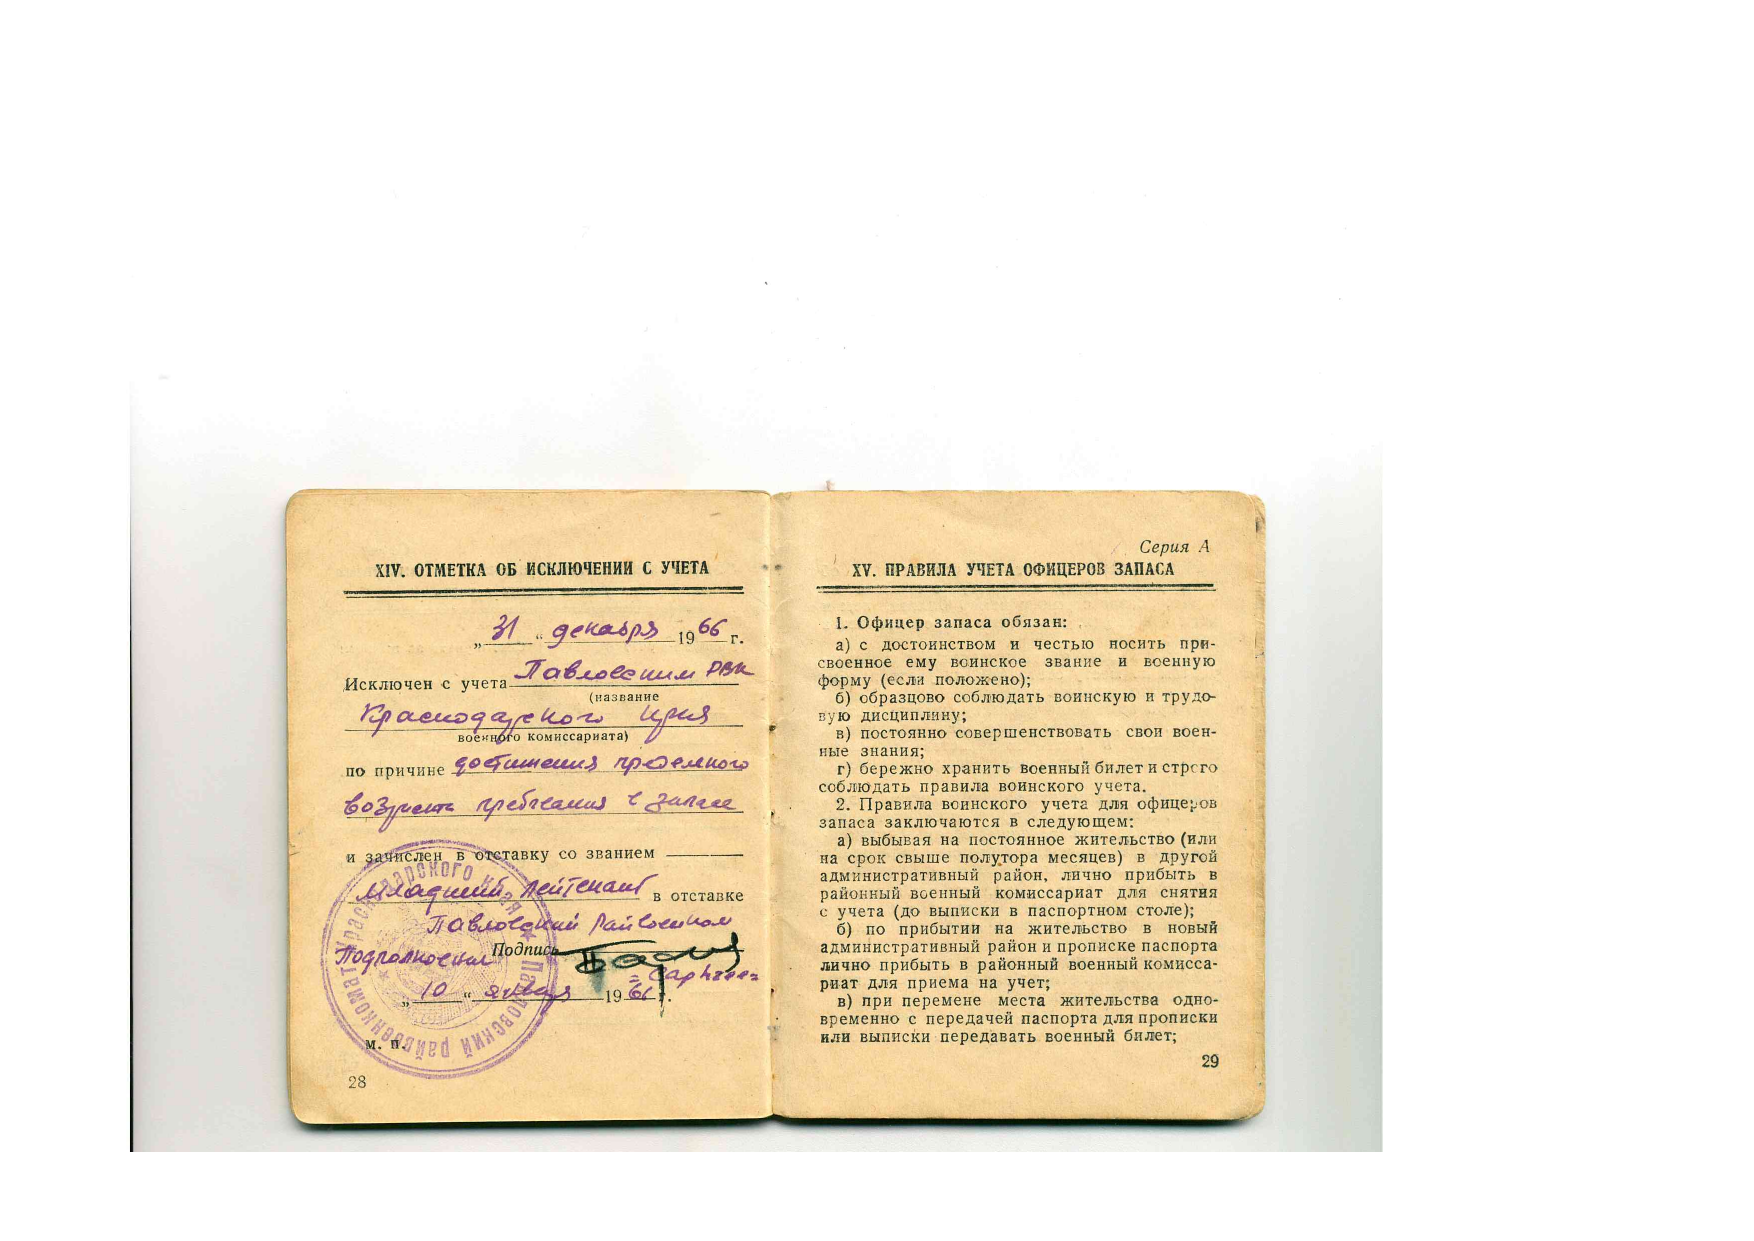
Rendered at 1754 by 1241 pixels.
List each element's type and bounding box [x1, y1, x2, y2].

picture [118, 177, 1394, 1152]
